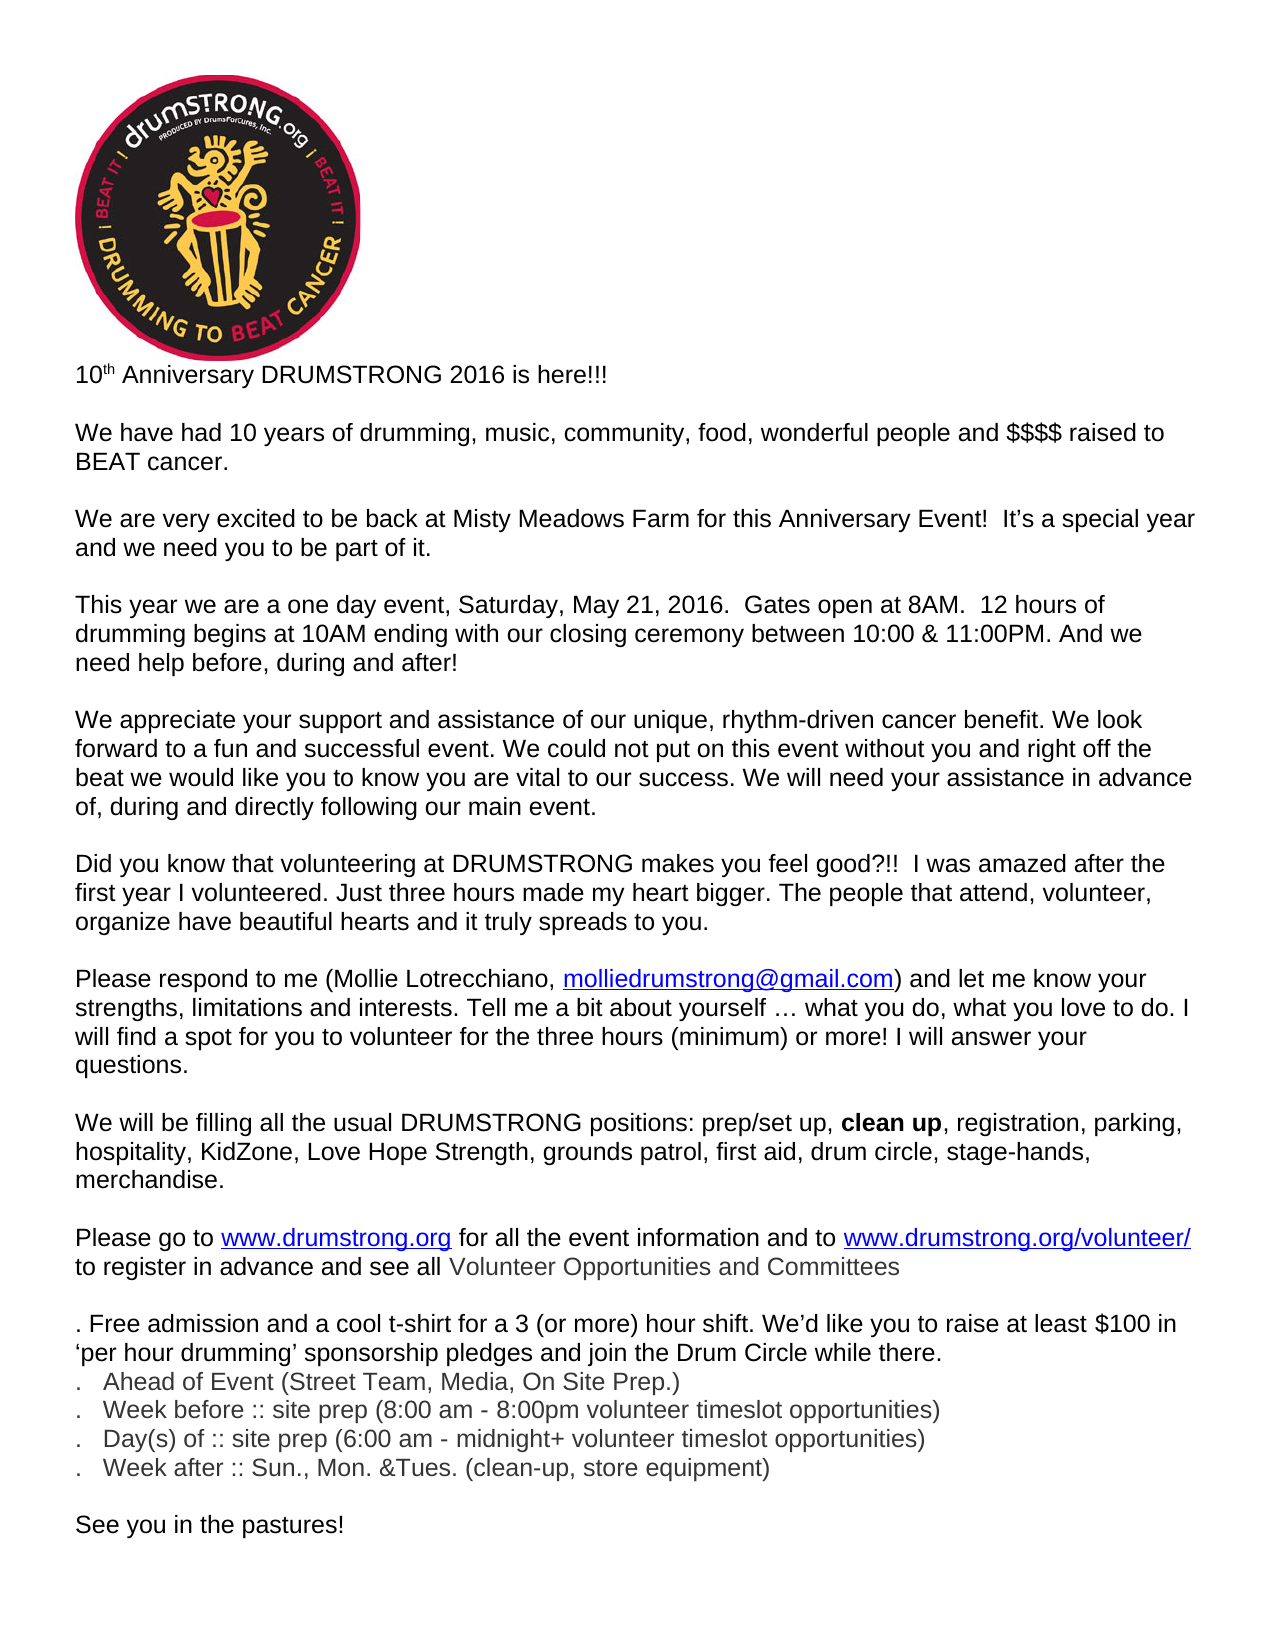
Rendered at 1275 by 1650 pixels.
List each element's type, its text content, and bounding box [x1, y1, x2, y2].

text We appreciate your support and assistance of our unique, rhythm-driven cancer benefit. We look forward to a fun and successful event. We could not put on this event without you and right off the beat we would like you to know you are vital to our success. We will need your assistance in advance of, during and directly following our main event. [75, 706, 1200, 849]
text 10th Anniversary DRUMSTRONG 2016 is here!!! [75, 361, 1200, 389]
picture [75, 75, 361, 361]
text . Free admission and a cool t-shirt for a 3 (or more) hour shift. We’d like you to raise at least $100 in ‘per hour drumming’ sponsorship pledges and join the Drum Circle while there. [75, 1309, 1200, 1367]
text See you in the pastures! [75, 1511, 1200, 1539]
text Please respond to me (Mollie Lotrecchiano, molliedrumstrong@gmail.com) and let me know your strengths, limitations and interests. Tell me a bit about yourself … what you do, what you love to do. I will find a spot for you to volunteer for the three hours (minimum) or more! I will answer your questions. [75, 964, 1200, 1079]
text . Week before :: site prep (8:00 am - 8:00pm volunteer timeslot opportunities) [75, 1396, 1200, 1424]
text We have had 10 years of drumming, music, community, food, wonderful people and $$$$ raised to BEAT cancer. [75, 418, 1200, 476]
text . Ahead of Event (Street Team, Media, On Site Prep.) [75, 1367, 1200, 1396]
text . Day(s) of :: site prep (6:00 am - midnight+ volunteer timeslot opportunities) [75, 1424, 1200, 1453]
text . Week after :: Sun., Mon. &Tues. (clean-up, store equipment) [75, 1453, 1200, 1482]
text We are very excited to be back at Misty Meadows Farm for this Anniversary Event! It’s a special year and we need you to be part of it. [75, 504, 1200, 562]
text Did you know that volunteering at DRUMSTRONG makes you feel good?!! I was amazed after the first year I volunteered. Just three hours made my heart bigger. The people that attend, volunteer, organize have beautiful hearts and it truly spreads to you. [75, 849, 1200, 936]
text Please go to www.drumstrong.org for all the event information and to www.drumstrong.org/volunteer/ to register in advance and see all Volunteer Opportunities and Committees [75, 1223, 1200, 1281]
text We will be filling all the usual DRUMSTRONG positions: prep/set up, clean up, registration, parking, hospitality, KidZone, Love Hope Strength, grounds patrol, first aid, drum circle, stage-hands, merchandise. [75, 1108, 1200, 1194]
text This year we are a one day event, Saturday, May 21, 2016. Gates open at 8AM. 12 hours of drumming begins at 10AM ending with our closing ceremony between 10:00 & 11:00PM. And we need help before, during and after! [75, 591, 1200, 677]
